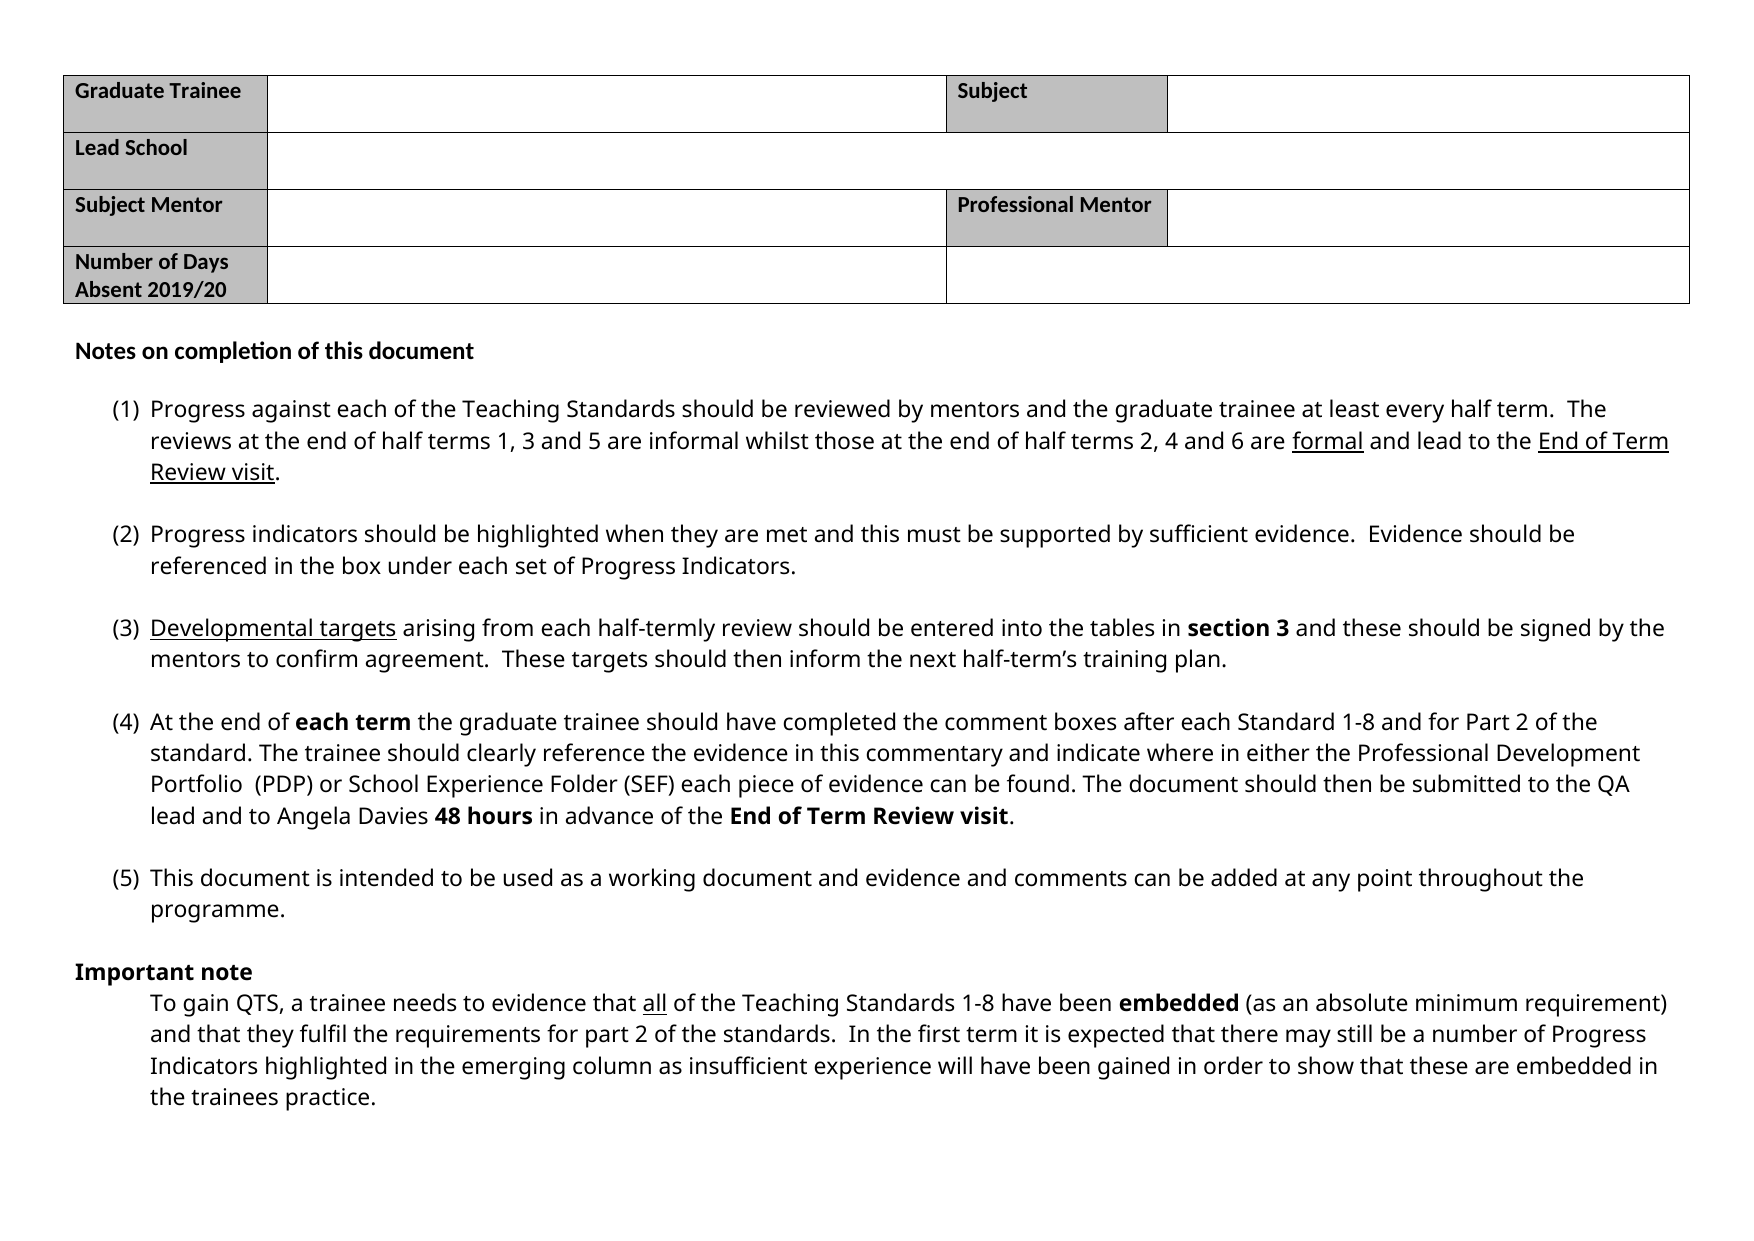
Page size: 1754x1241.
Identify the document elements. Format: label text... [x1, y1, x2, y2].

table_cell [268, 247, 946, 303]
table_header Graduate Trainee [64, 76, 267, 132]
list To gain QTS, a trainee needs to evidence that all of the Teaching Standards 1-8 have been embedded (as an absolute minimum requirement) and that they fulfil the requirements for part 2 of the standards. In the first term it is expected that there may still be a number of Progress Indicators highlighted in the emerging column as insufficient experience will have been gained in order to show that these are embedded in the trainees practice. [150, 987, 1669, 1112]
table_cell [268, 133, 1689, 189]
list Progress against each of the Teaching Standards should be reviewed by mentors and the graduate trainee at least every half term. The reviews at the end of half terms 1, 3 and 5 are informal whilst those at the end of half terms 2, 4 and 6 are formal and lead to the End of Term Review visit. [112, 393, 1669, 487]
table_cell [1168, 190, 1689, 246]
text Notes on completion of this document [75, 335, 1669, 365]
list At the end of each term the graduate trainee should have completed the comment boxes after each Standard 1-8 and for Part 2 of the standard. The trainee should clearly reference the evidence in this commentary and indicate where in either the Professional Development Portfolio (PDP) or School Experience Folder (SEF) each piece of evidence can be found. The document should then be submitted to the QA lead and to Angela Davies 48 hours in advance of the End of Term Review visit. [112, 706, 1669, 831]
text Important note [75, 956, 1669, 987]
list This document is intended to be used as a working document and evidence and comments can be added at any point throughout the programme. [112, 862, 1669, 925]
table_cell Number of Days Absent 2019/20 [64, 247, 267, 303]
table_cell Professional Mentor [947, 190, 1167, 246]
table_header [268, 76, 946, 132]
table_header Subject [947, 76, 1167, 132]
table_header [1168, 76, 1689, 132]
table_cell [268, 190, 946, 246]
list Progress indicators should be highlighted when they are met and this must be supported by sufficient evidence. Evidence should be referenced in the box under each set of Progress Indicators. [112, 518, 1669, 581]
list Developmental targets arising from each half-termly review should be entered into the tables in section 3 and these should be signed by the mentors to confirm agreement. These targets should then inform the next half-term’s training plan. [112, 612, 1669, 675]
table_cell Lead School [64, 133, 267, 189]
table_cell Subject Mentor [64, 190, 267, 246]
table_cell [947, 247, 1689, 303]
